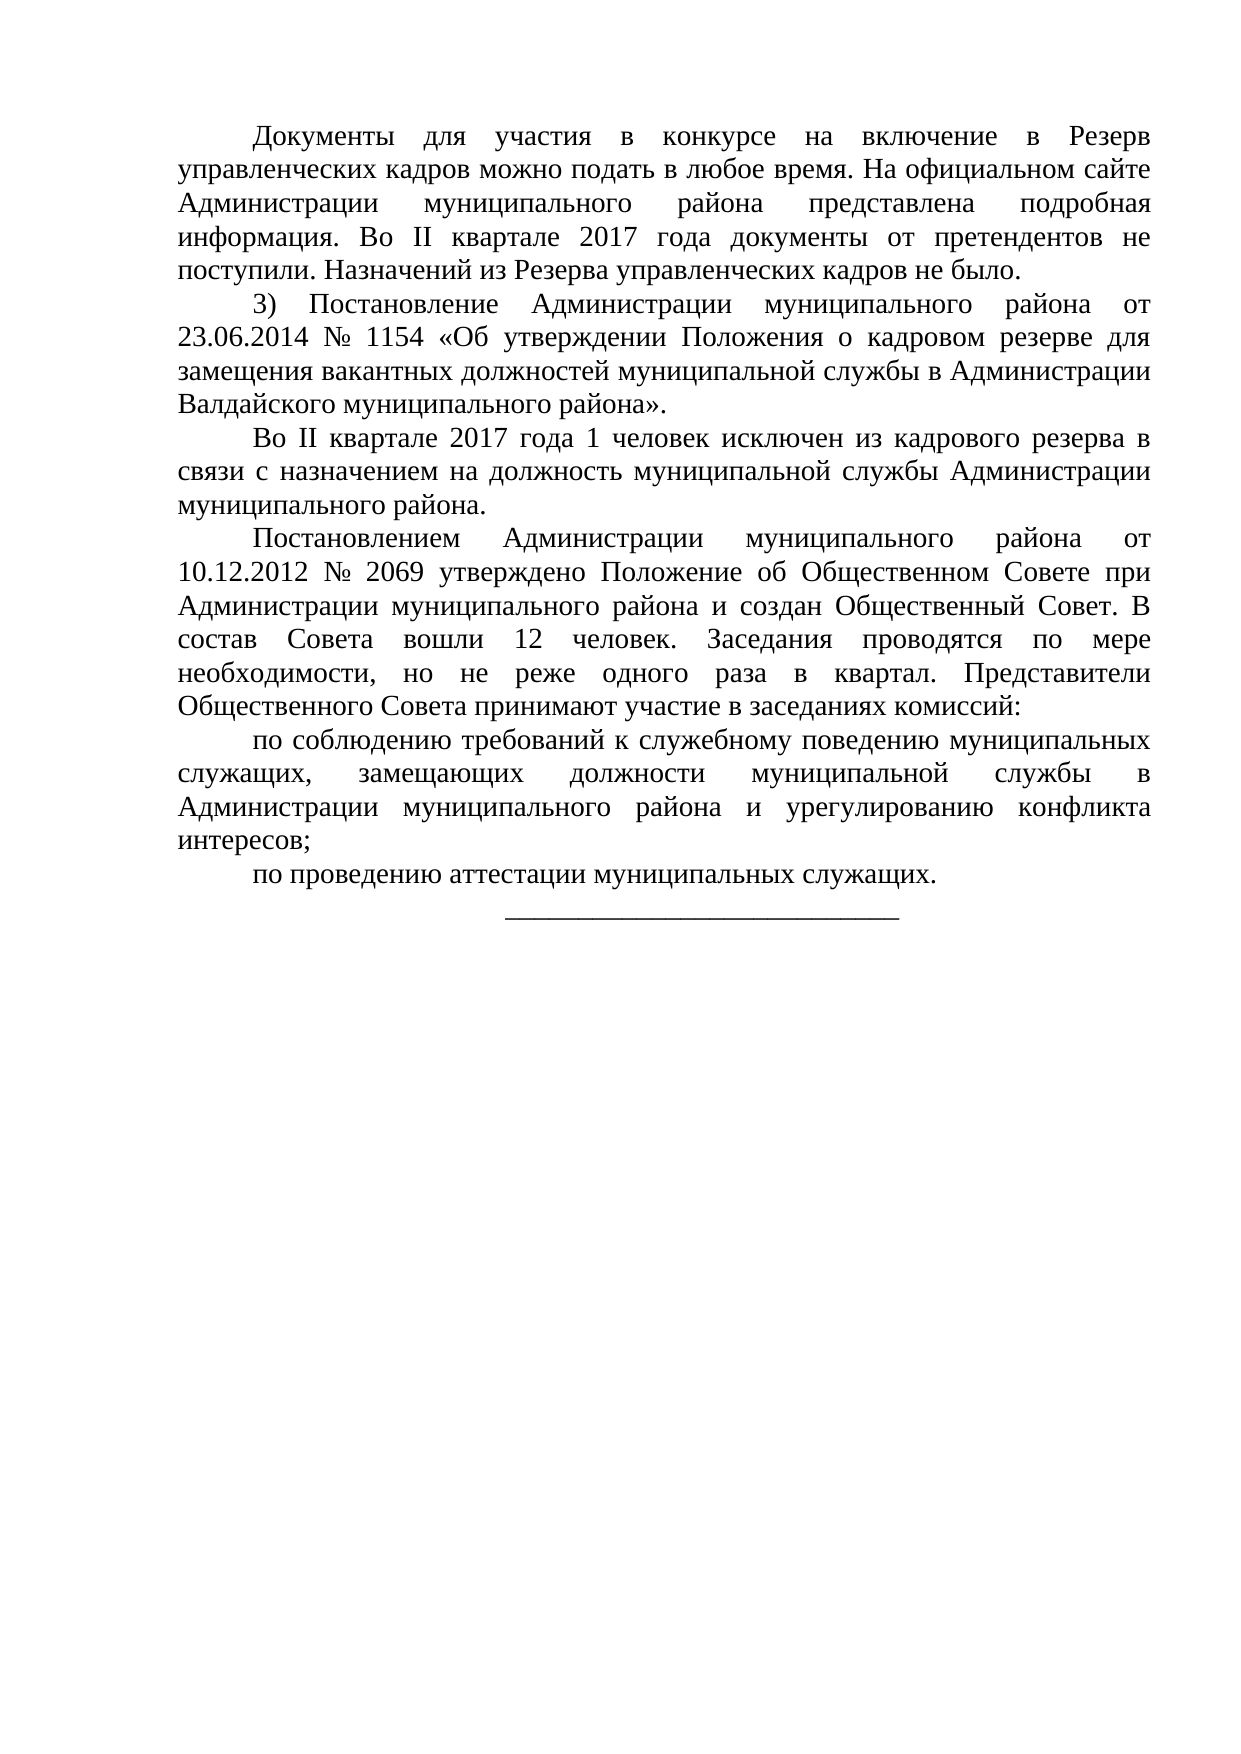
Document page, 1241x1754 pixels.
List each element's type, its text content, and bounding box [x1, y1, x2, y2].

text Во II квартале 2017 года 1 человек исключен из кадрового резерва в связи с назначением на должность муниципальной службы Администрации муниципального района. [177, 420, 1152, 521]
text по соблюдению требований к служебному поведению муниципальных служащих, замещающих должности муниципальной службы в Администрации муниципального района и урегулированию конфликта интересов; [177, 722, 1152, 856]
text 3) Постановление Администрации муниципального района от 23.06.2014 № 1154 «Об утверждении Положения о кадровом резерве для замещения вакантных должностей муниципальной службы в Администрации Валдайского муниципального района». [177, 286, 1152, 420]
text ___________________________ [177, 889, 1152, 923]
text Документы для участия в конкурсе на включение в Резерв управленческих кадров можно подать в любое время. На официальном сайте Администрации муниципального района представлена подробная информация. Во II квартале 2017 года документы от претендентов не поступили. Назначений из Резерва управленческих кадров не было. [177, 118, 1152, 286]
text Постановлением Администрации муниципального района от 10.12.2012 № 2069 утверждено Положение об Общественном Совете при Администрации муниципального района и создан Общественный Совет. В состав Совета вошли 12 человек. Заседания проводятся по мере необходимости, но не реже одного раза в квартал. Представители Общественного Совета принимают участие в заседаниях комиссий: [177, 521, 1152, 722]
text по проведению аттестации муниципальных служащих. [177, 856, 1152, 889]
